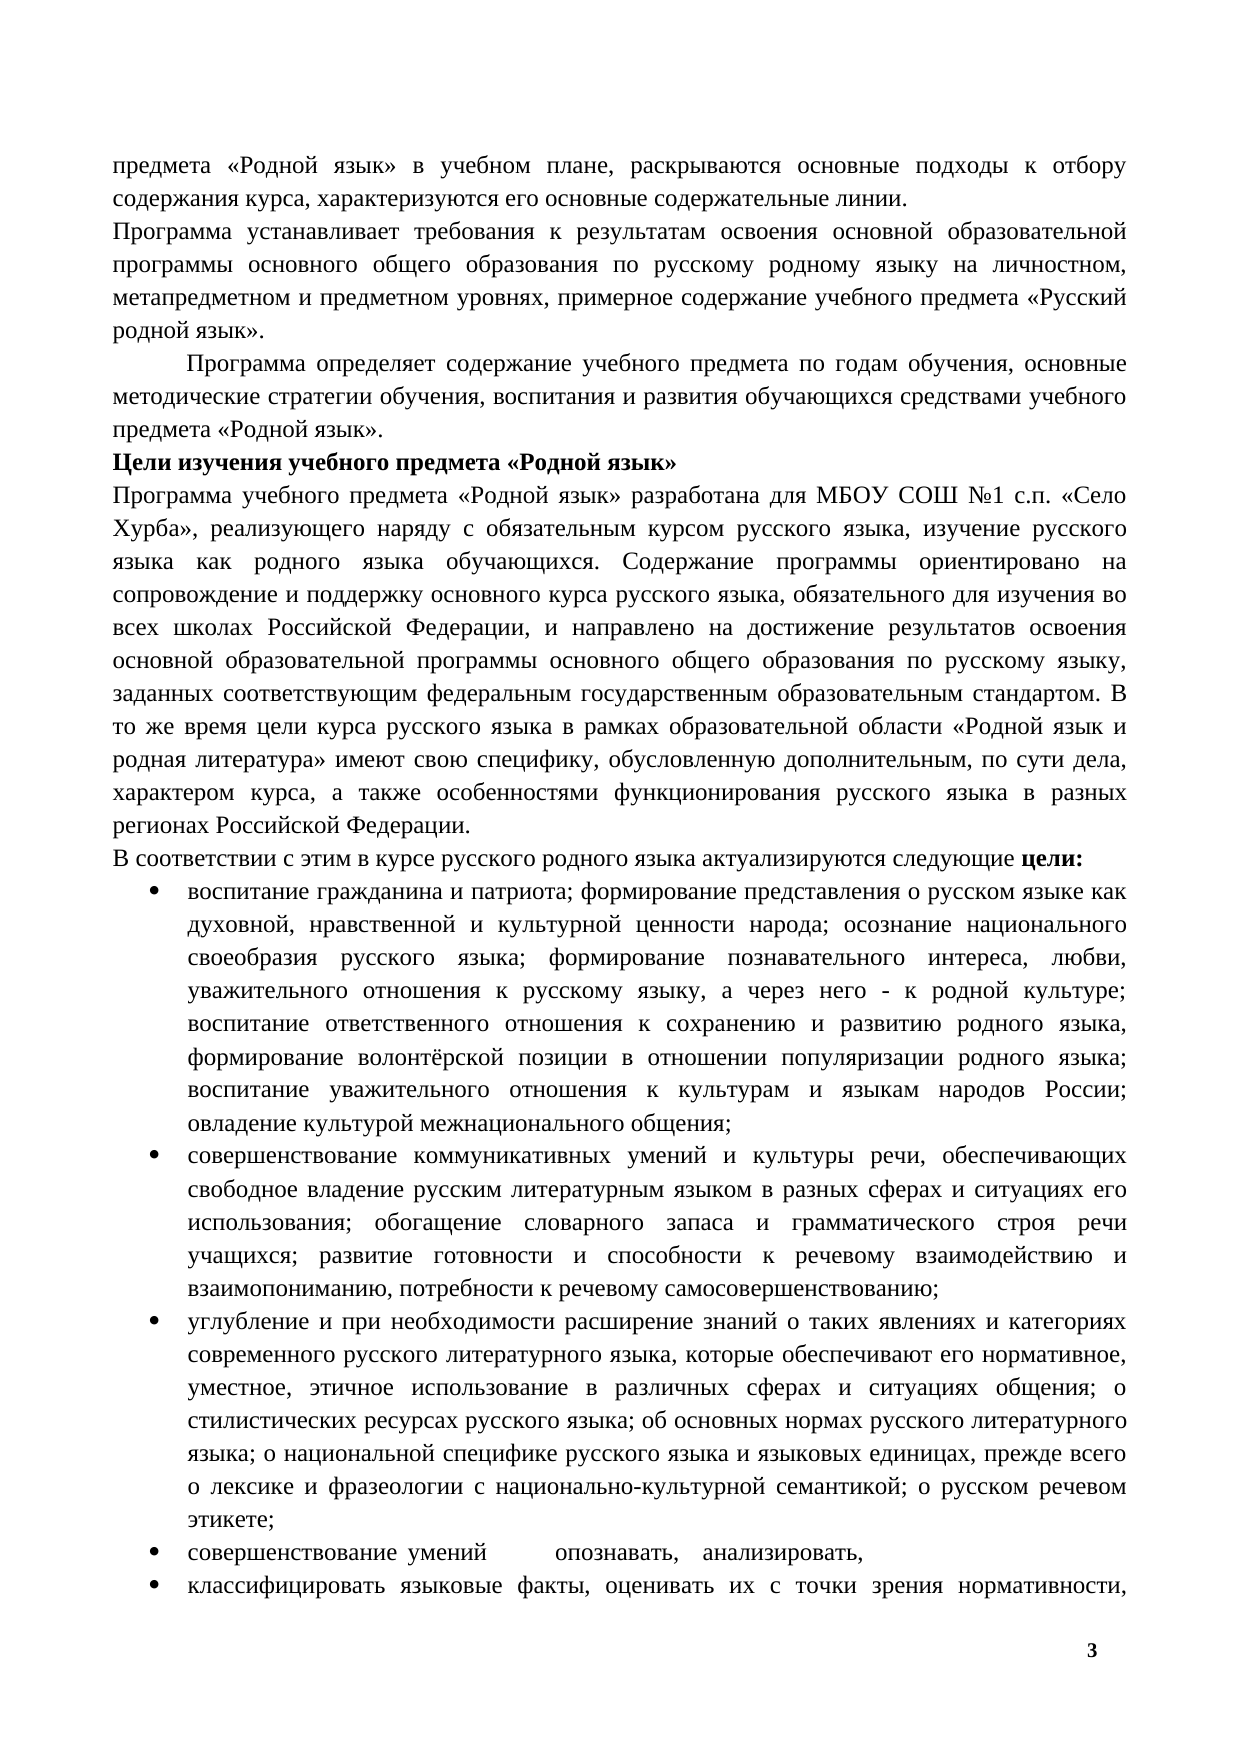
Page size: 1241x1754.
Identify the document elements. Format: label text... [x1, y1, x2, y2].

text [112, 150, 1128, 212]
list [150, 1570, 1128, 1599]
text В соответствии с этим в курсе русского родного языка актуализируются следующие цели: [112, 843, 1128, 872]
text Программа учебного предмета «Родной язык» разработана для МБОУ СОШ №1 с.п. «Село Хурба», реализующего наряду с обязательным курсом русского языка, изучение русского языка как родного языка обучающихся. Содержание программы ориентировано на сопровождение и поддержку основного курса русского языка, обязательного для изучения во всех школах Российской Федерации, и направлено на достижение результатов освоения основной образовательной программы основного общего образования по русскому языку, заданных соответствующим федеральным государственным образовательным стандартом. В то же время цели курса русского языка в рамках образовательной области «Родной язык и родная литература» имеют свою специфику, обусловленную дополнительным, по сути дела, характером курса, а также особенностями функционирования русского языка в разных регионах Российской Федерации. [112, 480, 1128, 839]
text Цели изучения учебного предмета «Родной язык» [112, 447, 1128, 476]
text Программа определяет содержание учебного предмета по годам обучения, основные методические стратегии обучения, воспитания и развития обучающихся средствами учебного предмета «Родной язык». [112, 348, 1128, 443]
list воспитание гражданина и патриота; формирование представления о русском языке как духовной, нравственной и культурной ценности народа; осознание национального своеобразия русского языка; формирование познавательного интереса, любви, уважительного отношения к русскому языку, а через него - к родной культуре; воспитание ответственного отношения к сохранению и развитию родного языка, формирование волонтёрской позиции в отношении популяризации родного языка; воспитание уважительного отношения к культурам и языкам народов России; овладение культурой межнационального общения; [150, 876, 1128, 1136]
list углубление и при необходимости расширение знаний о таких явлениях и категориях современного русского литературного языка, которые обеспечивают его нормативное, уместное, этичное использование в различных сферах и ситуациях общения; о стилистических ресурсах русского языка; об основных нормах русского литературного языка; о национальной специфике русского языка и языковых единицах, прежде всего о лексике и фразеологии с национально-культурной семантикой; о русском речевом этикете; [150, 1306, 1128, 1533]
text Программа устанавливает требования к результатам освоения основной образовательной программы основного общего образования по русскому родному языку на личностном, метапредметном и предметном уровнях, примерное содержание учебного предмета «Русский родной язык». [112, 216, 1128, 344]
list совершенствование коммуникативных умений и культуры речи, обеспечивающих свободное владение русским литературным языком в разных сферах и ситуациях его использования; обогащение словарного запаса и грамматического строя речи учащихся; развитие готовности и способности к речевому взаимодействию и взаимопониманию, потребности к речевому самосовершенствованию; [150, 1141, 1128, 1301]
list совершенствование умений опознавать, анализировать, [150, 1537, 1128, 1566]
